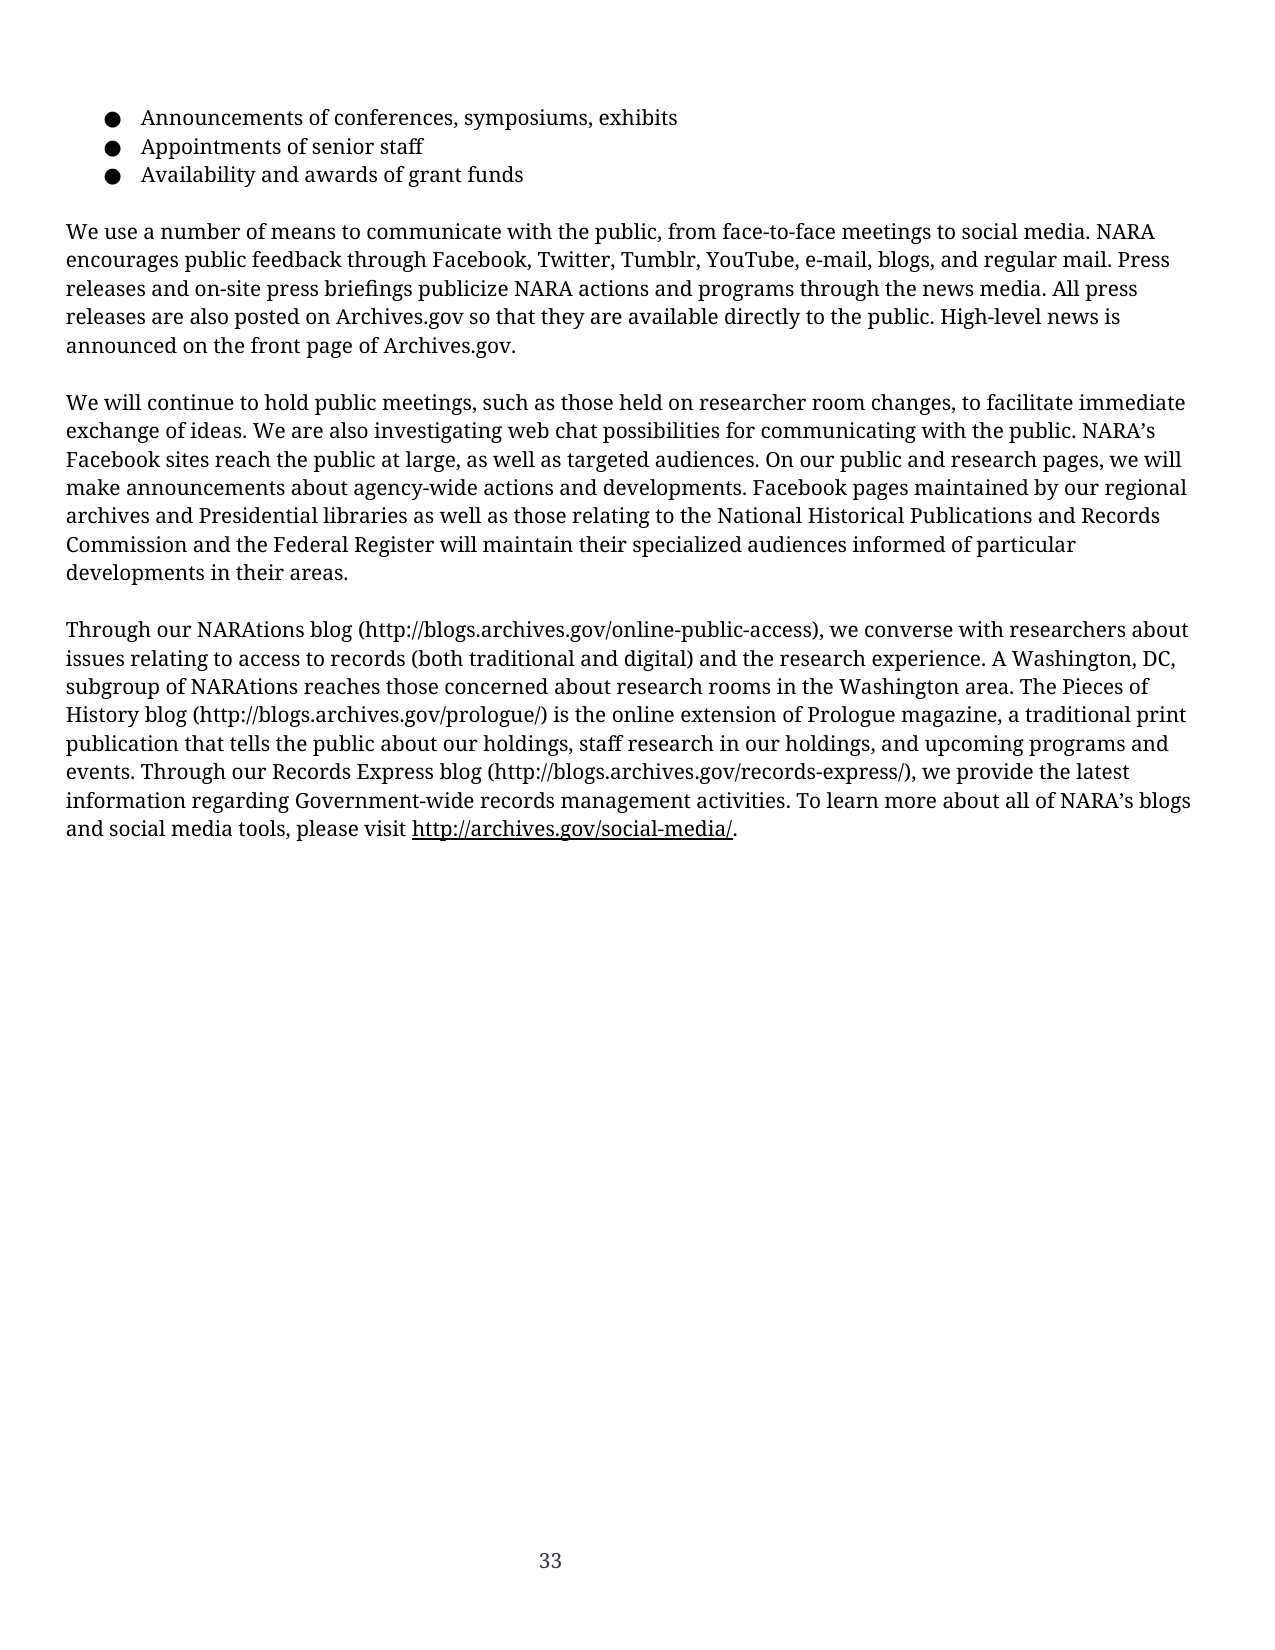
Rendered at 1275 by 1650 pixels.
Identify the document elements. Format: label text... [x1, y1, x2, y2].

list Announcements of conferences, symposiums, exhibits [103, 103, 1209, 132]
list Availability and awards of grant funds [103, 160, 1209, 189]
list Appointments of senior staff [103, 132, 1209, 160]
text We use a number of means to communicate with the public, from face-to-face meetings to social media. NARA encourages public feedback through Facebook, Twitter, Tumblr, YouTube, e-mail, blogs, and regular mail. Press releases and on-site press briefings publicize NARA actions and programs through the news media. All press releases are also posted on Archives.gov so that they are available directly to the public. High-level news is announced on the front page of Archives.gov. [66, 189, 1209, 359]
text We will continue to hold public meetings, such as those held on researcher room changes, to facilitate immediate exchange of ideas. We are also investigating web chat possibilities for communicating with the public. NARA’s Facebook sites reach the public at large, as well as targeted audiences. On our public and research pages, we will make announcements about agency-wide actions and developments. Facebook pages maintained by our regional archives and Presidential libraries as well as those relating to the National Historical Publications and Records Commission and the Federal Register will maintain their specialized audiences informed of particular developments in their areas. [66, 388, 1209, 587]
text Through our NARAtions blog (http://blogs.archives.gov/online-public-access), we converse with researchers about issues relating to access to records (both traditional and digital) and the research experience. A Washington, DC, subgroup of NARAtions reaches those concerned about research rooms in the Washington area. The Pieces of History blog (http://blogs.archives.gov/prologue/) is the online extension of Prologue magazine, a traditional print publication that tells the public about our holdings, staff research in our holdings, and upcoming programs and events. Through our Records Express blog (http://blogs.archives.gov/records-express/), we provide the latest information regarding Government-wide records management activities. To learn more about all of NARA’s blogs and social media tools, please visit http://archives.gov/social-media/. 5. Provide Leadership and Services to meet 21st Century Needs 5. 1 Records Management: The Backbone of Open Government (archives.gov/records-mgmt/) [66, 615, 1209, 843]
